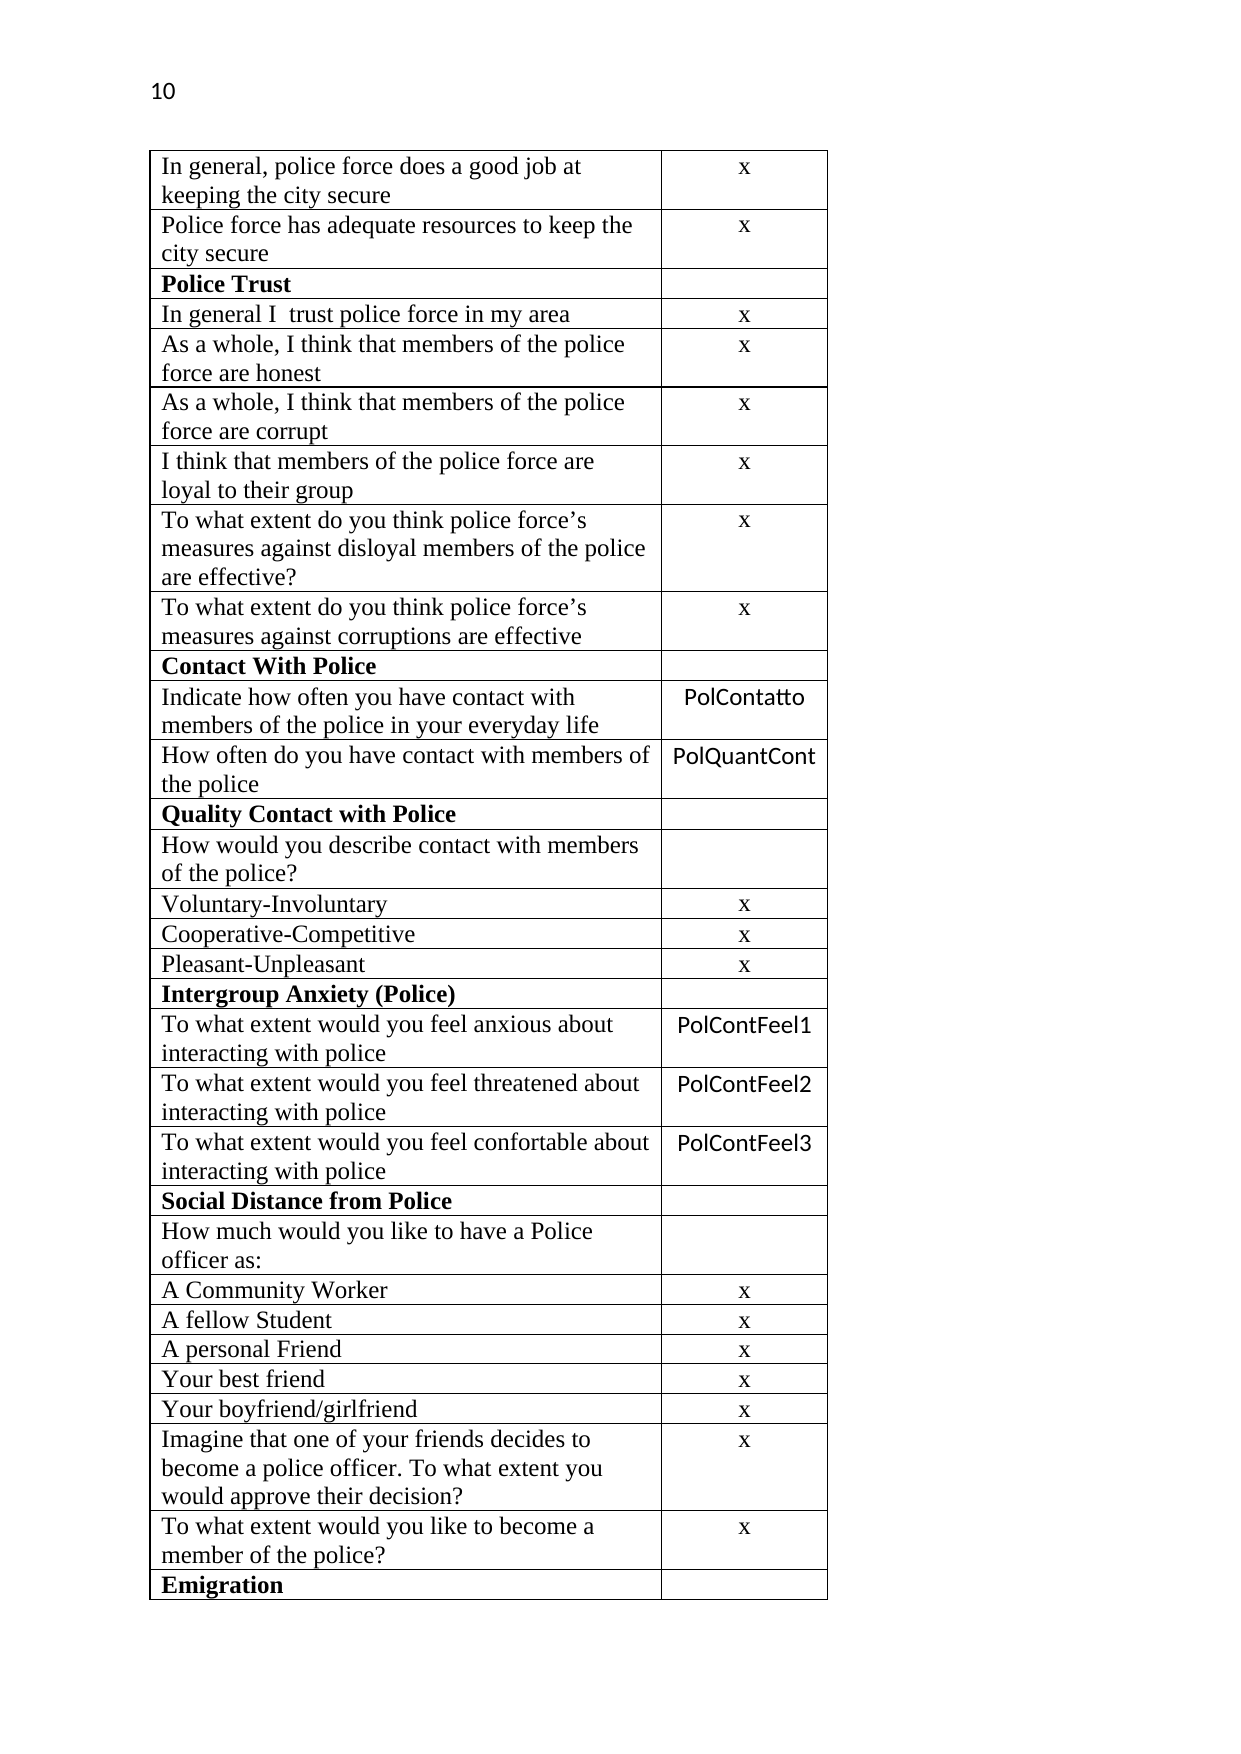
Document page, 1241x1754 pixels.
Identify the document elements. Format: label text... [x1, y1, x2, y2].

table_cell Cooperative-Competitive [151, 919, 661, 948]
table_cell Emigration [151, 1570, 661, 1599]
table_cell A personal Friend [151, 1335, 661, 1363]
table_cell [662, 799, 827, 828]
table_cell A fellow Student [151, 1305, 661, 1333]
table_cell As a whole, I think that members of the police force are corrupt [151, 388, 661, 445]
table_cell x [662, 388, 827, 445]
table_cell x [662, 210, 827, 267]
table_cell x [662, 505, 827, 591]
table_cell Imagine that one of your friends decides to become a police officer. To what extent you would approve their decision? [151, 1424, 661, 1510]
table_cell x [662, 446, 827, 503]
table_cell [662, 269, 827, 298]
table_cell x [662, 1305, 827, 1333]
table_cell Intergroup Anxiety (Police) [151, 979, 661, 1008]
table_cell x [662, 919, 827, 948]
table_cell x [662, 1511, 827, 1569]
table_cell x [662, 299, 827, 328]
table_cell Your boyfriend/girlfriend [151, 1394, 661, 1423]
table_cell x [662, 1275, 827, 1304]
table_cell x [662, 1424, 827, 1510]
table_cell Indicate how often you have contact with members of the police in your everyday life [151, 681, 661, 739]
table_cell Quality Contact with Police [151, 799, 661, 828]
table_cell Your best friend [151, 1364, 661, 1393]
table_cell x [662, 949, 827, 978]
table_cell To what extent do you think police force’s measures against corruptions are effective [151, 592, 661, 650]
table_cell PolContFeel1 [662, 1009, 827, 1067]
table_cell x [662, 592, 827, 650]
table_cell Voluntary-Involuntary [151, 889, 661, 918]
table_cell x [662, 1364, 827, 1393]
table_cell In general I trust police force in my area [151, 299, 661, 328]
table_cell [662, 830, 827, 887]
table_cell [662, 1570, 827, 1599]
table_cell How much would you like to have a Police officer as: [151, 1216, 661, 1274]
table_cell Police Trust [151, 269, 661, 298]
table_cell x [662, 329, 827, 386]
table_cell To what extent would you feel threatened about interacting with police [151, 1068, 661, 1126]
table_cell PolQuantCont [662, 740, 827, 798]
table_cell [662, 651, 827, 680]
table_cell [662, 979, 827, 1008]
table_cell A Community Worker [151, 1275, 661, 1304]
table_cell [662, 1186, 827, 1215]
table_cell PolContatto [662, 681, 827, 739]
table_cell To what extent would you feel anxious about interacting with police [151, 1009, 661, 1067]
table_cell Pleasant-Unpleasant [151, 949, 661, 978]
table_cell To what extent would you feel confortable about interacting with police [151, 1127, 661, 1185]
table_cell x [662, 151, 827, 208]
table_cell To what extent would you like to become a member of the police? [151, 1511, 661, 1569]
table_cell I think that members of the police force are loyal to their group [151, 446, 661, 503]
table_cell As a whole, I think that members of the police force are honest [151, 329, 661, 386]
table_cell Police force has adequate resources to keep the city secure [151, 210, 661, 267]
table_cell x [662, 889, 827, 918]
table_cell x [662, 1335, 827, 1363]
table_cell PolContFeel2 [662, 1068, 827, 1126]
table_cell Contact With Police [151, 651, 661, 680]
table_cell PolContFeel3 [662, 1127, 827, 1185]
table_cell How often do you have contact with members of the police [151, 740, 661, 798]
table_cell x [662, 1394, 827, 1423]
table_cell Social Distance from Police [151, 1186, 661, 1215]
table_cell How would you describe contact with members of the police? [151, 830, 661, 887]
table_cell [662, 1216, 827, 1274]
table_cell To what extent do you think police force’s measures against disloyal members of the police are effective? [151, 505, 661, 591]
table_cell In general, police force does a good job at keeping the city secure [151, 151, 661, 208]
